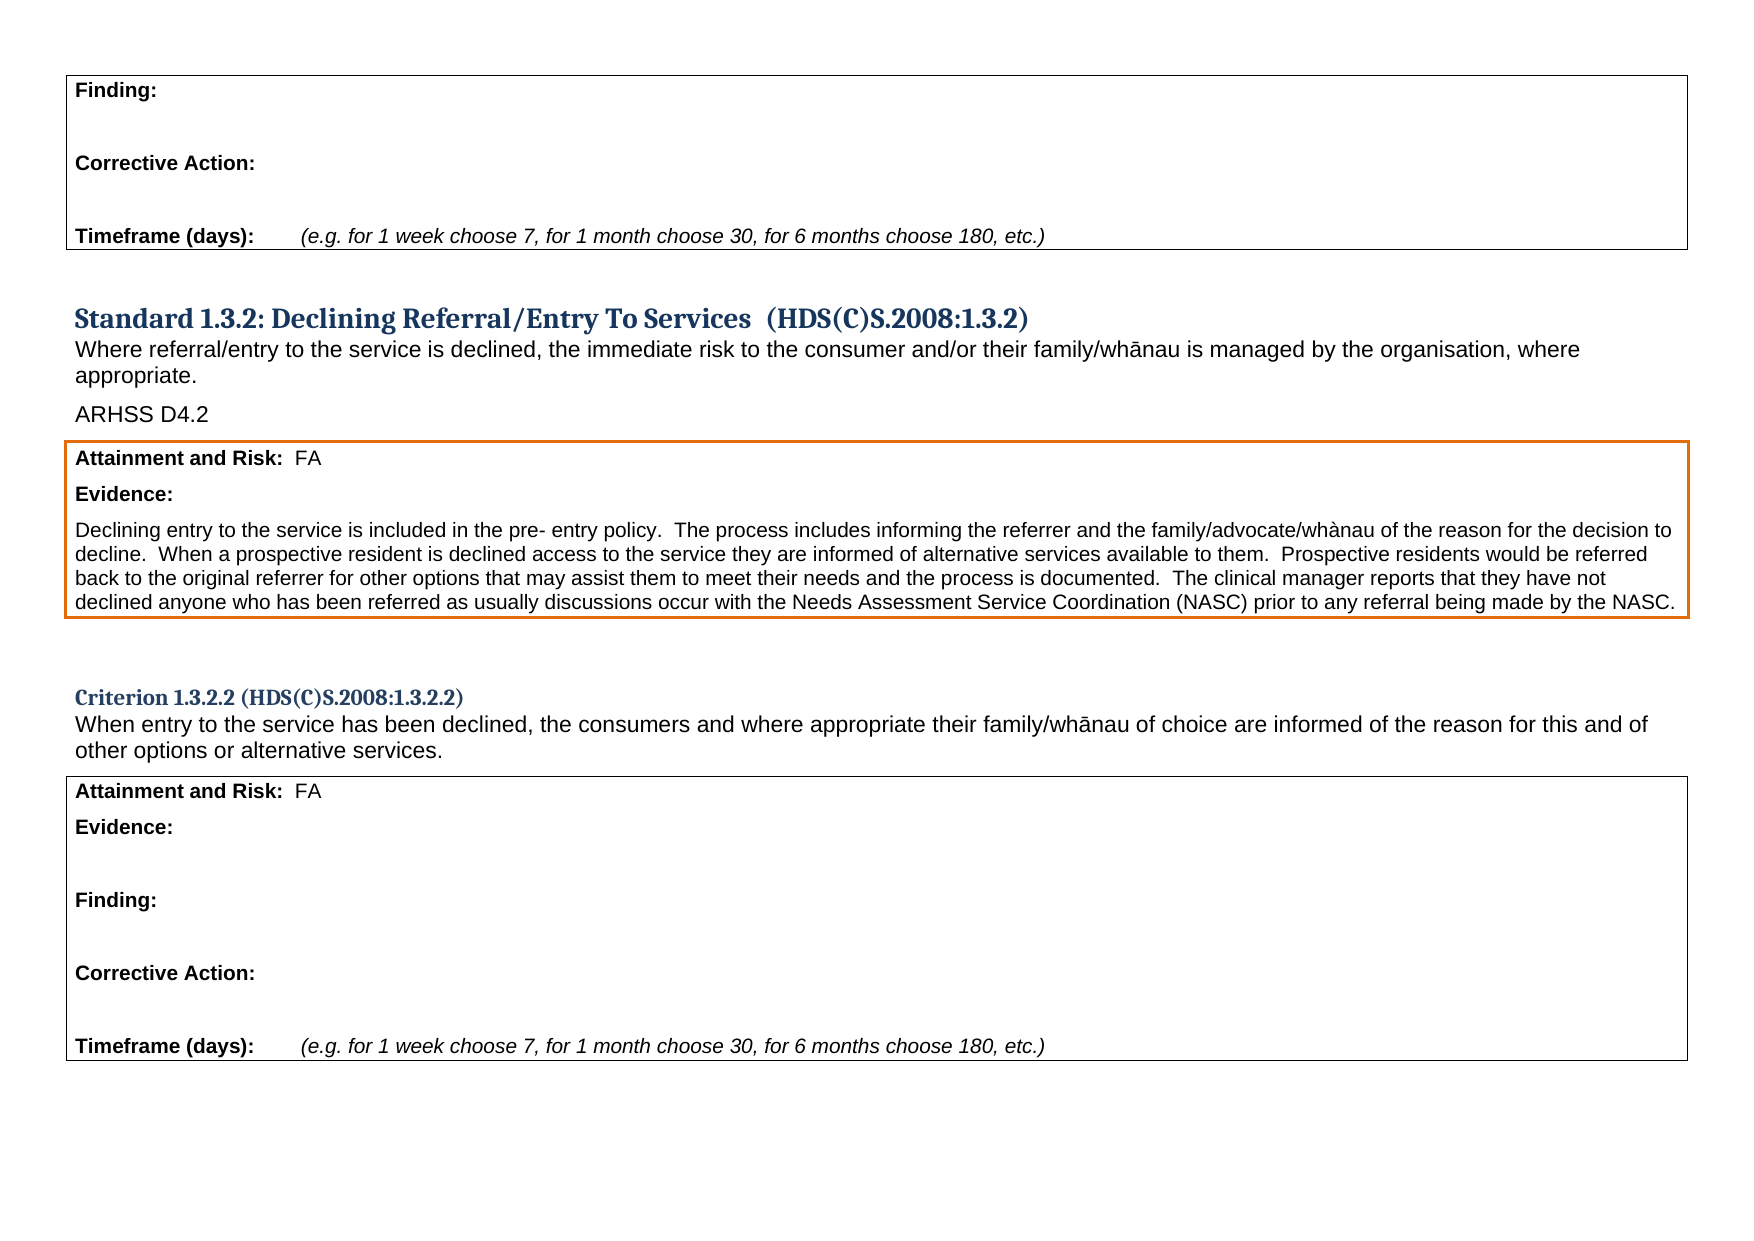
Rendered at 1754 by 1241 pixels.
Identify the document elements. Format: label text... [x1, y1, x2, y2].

text Evidence: [67, 477, 1687, 506]
text ARHSS D4.2 [75, 401, 1679, 428]
text Attainment and Risk: FA [67, 777, 1687, 802]
text Corrective Action: [67, 148, 1687, 174]
text Timeframe (days): (e.g. for 1 week choose 7, for 1 month choose 30, for 6 months choose 180, etc.) [67, 221, 1687, 249]
text Declining entry to the service is included in the pre- entry policy. The process includes informing the referrer and the family/advocate/whànau of the reason for the decision to decline. When a prospective resident is declined access to the service they are informed of alternative services available to them. Prospective residents would be referred back to the original referrer for other options that may assist them to meet their needs and the process is documented. The clinical manager reports that they have not declined anyone who has been referred as usually discussions occur with the Needs Assessment Service Coordination (NASC) prior to any referral being made by the NASC. [67, 513, 1687, 616]
subtitle Standard 1.3.2: Declining Referral/Entry To Services (HDS(C)S.2008:1.3.2) [75, 302, 1679, 336]
text Finding: [67, 885, 1687, 912]
text Where referral/entry to the service is declined, the immediate risk to the consumer and/or their family/whānau is managed by the organisation, where appropriate. [75, 336, 1679, 389]
text Finding: [67, 76, 1687, 102]
text Attainment and Risk: FA [67, 443, 1687, 469]
subtitle Criterion 1.3.2.2 (HDS(C)S.2008:1.3.2.2) [75, 684, 1679, 711]
text Timeframe (days): (e.g. for 1 week choose 7, for 1 month choose 30, for 6 months choose 180, etc.) [67, 1031, 1687, 1060]
text When entry to the service has been declined, the consumers and where appropriate their family/whānau of choice are informed of the reason for this and of other options or alternative services. [75, 711, 1679, 763]
text Corrective Action: [67, 958, 1687, 985]
text Evidence: [67, 812, 1687, 839]
